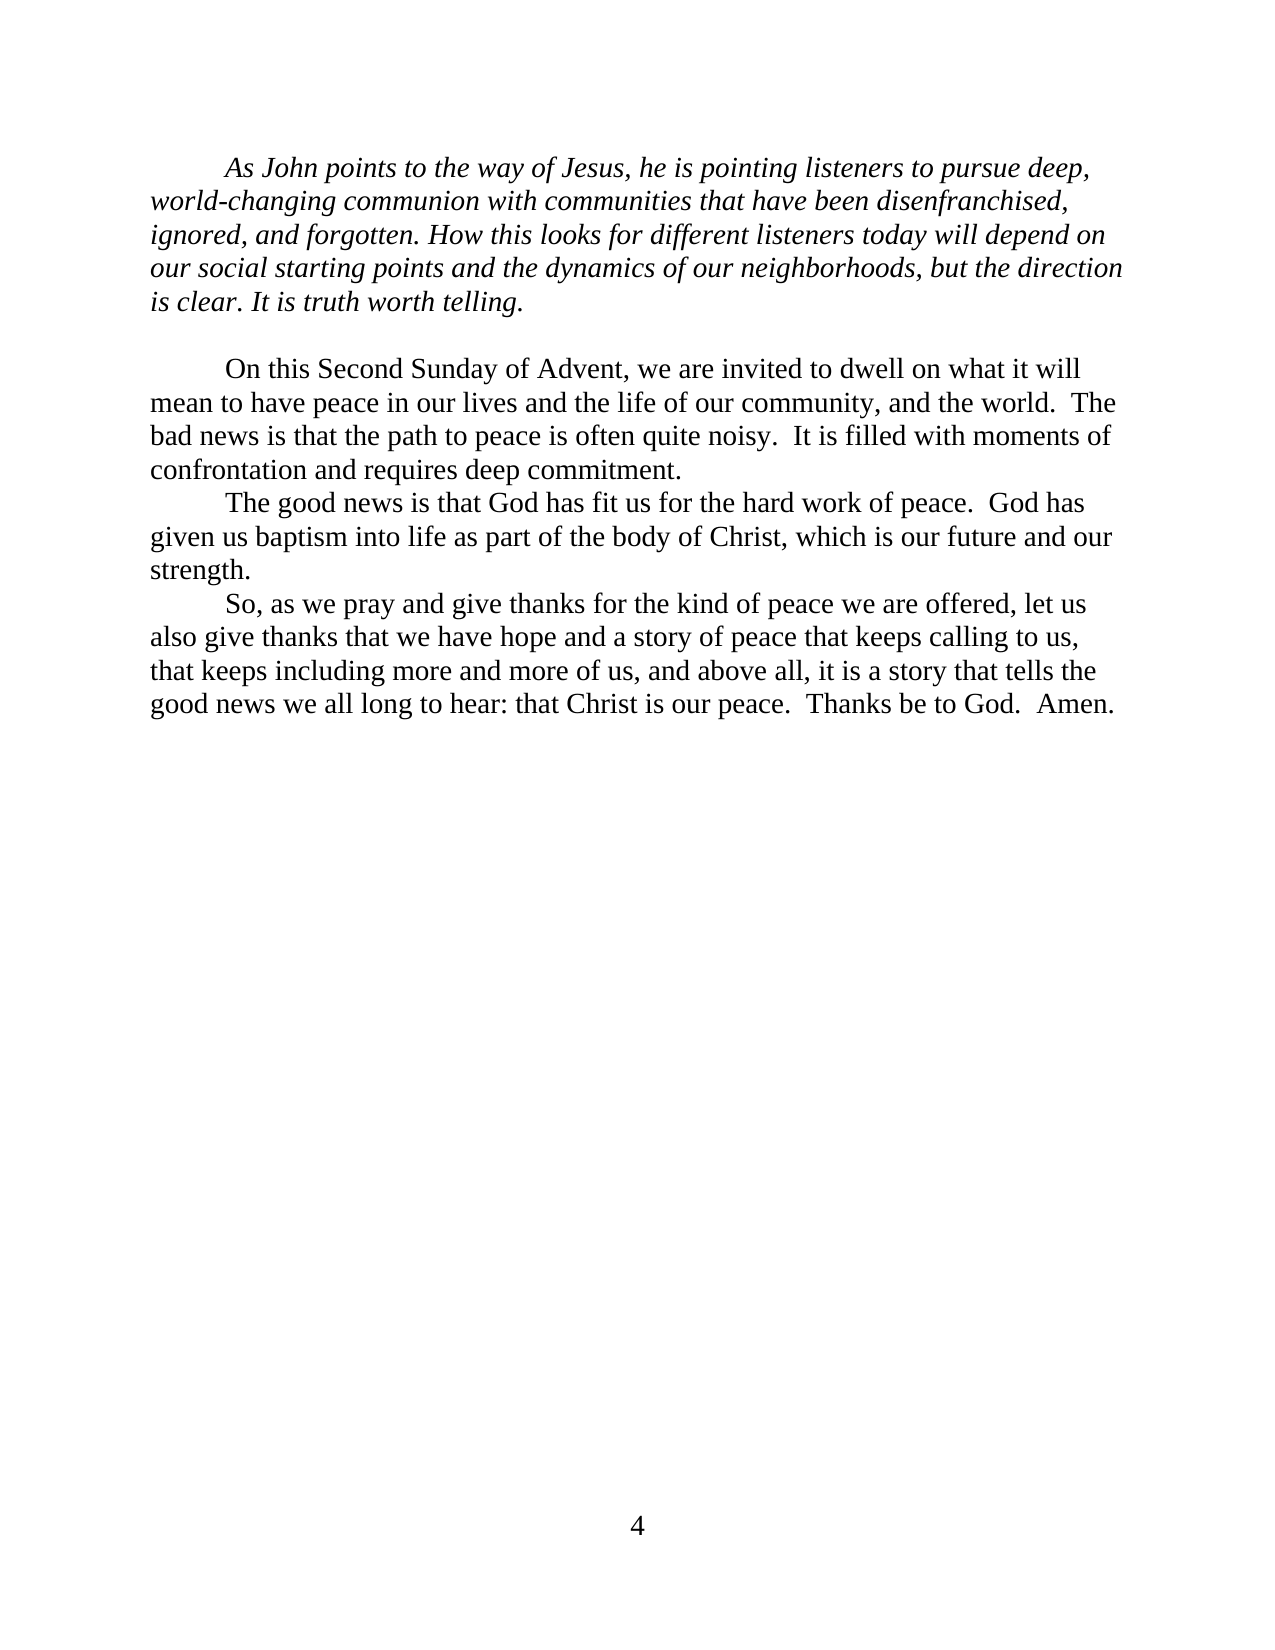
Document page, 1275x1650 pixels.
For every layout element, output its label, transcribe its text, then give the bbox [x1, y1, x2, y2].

text So, as we pray and give thanks for the kind of peace we are offered, let us also give thanks that we have hope and a story of peace that keeps calling to us, that keeps including more and more of us, and above all, it is a story that tells the good news we all long to hear: that Christ is our peace. Thanks be to God. Amen. [150, 586, 1125, 720]
text As John points to the way of Jesus, he is pointing listeners to pursue deep, world-changing communion with communities that have been disenfranchised, ignored, and forgotten. How this looks for different listeners today will depend on our social starting points and the dynamics of our neighborhoods, but the direction is clear. It is truth worth telling. [150, 150, 1125, 318]
text On this Second Sunday of Advent, we are invited to dwell on what it will mean to have peace in our lives and the life of our community, and the world. The bad news is that the path to peace is often quite noisy. It is filled with moments of confrontation and requires deep commitment. [150, 351, 1125, 485]
text The good news is that God has fit us for the hard work of peace. God has given us baptism into life as part of the body of Christ, which is our future and our strength. [150, 485, 1125, 586]
